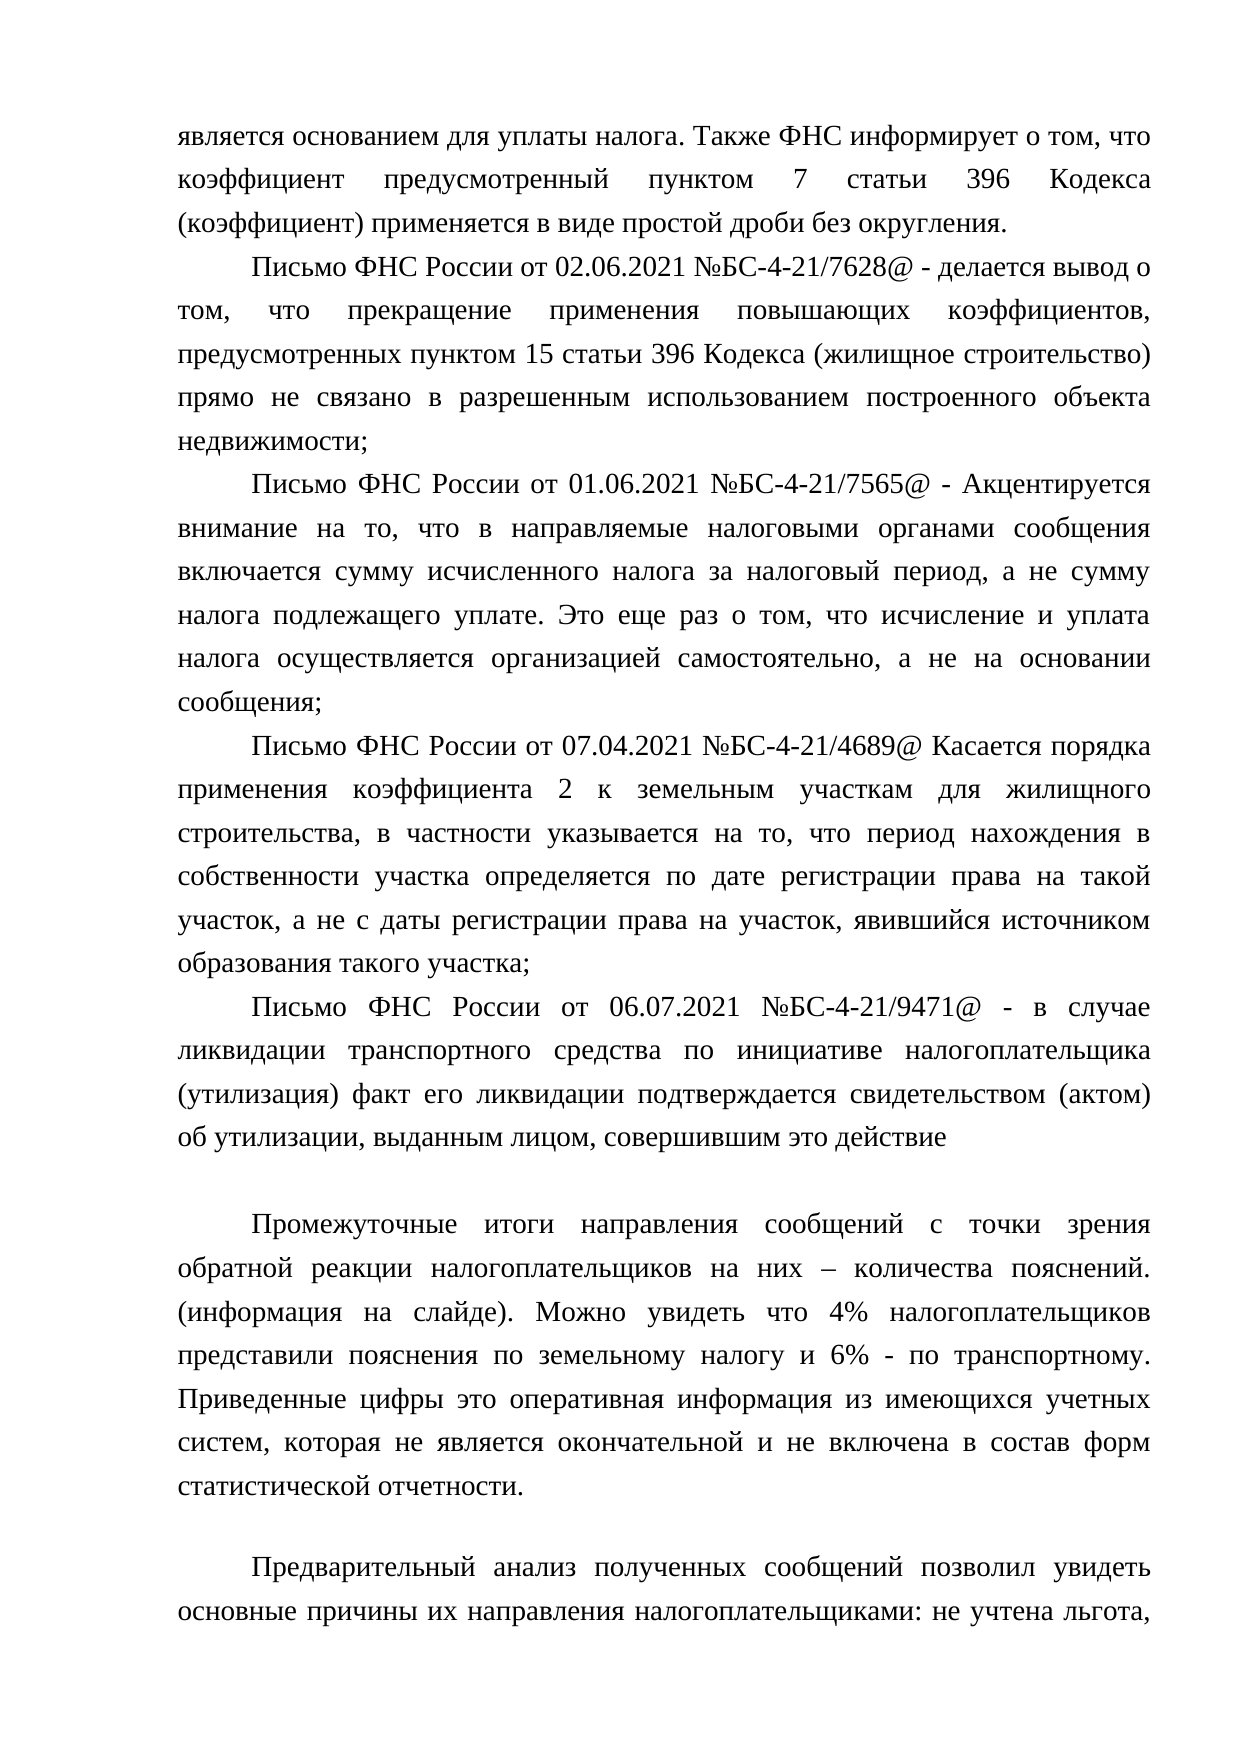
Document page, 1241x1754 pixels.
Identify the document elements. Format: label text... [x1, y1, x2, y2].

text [177, 118, 1152, 239]
text Письмо ФНС России от 01.06.2021 №БС-4-21/7565@ - Акцентируется внимание на то, что в направляемые налоговыми органами сообщения включается сумму исчисленного налога за налоговый период, а не сумму налога подлежащего уплате. Это еще раз о том, что исчисление и уплата налога осуществляется организацией самостоятельно, а не на основании сообщения; [177, 466, 1152, 718]
text Письмо ФНС России от 02.06.2021 №БС-4-21/7628@ - делается вывод о том, что прекращение применения повышающих коэффициентов, предусмотренных пунктом 15 статьи 396 Кодекса (жилищное строительство) прямо не связано в разрешенным использованием построенного объекта недвижимости; [177, 249, 1152, 456]
text Письмо ФНС России от 06.07.2021 №БС-4-21/9471@ - в случае ликвидации транспортного средства по инициативе налогоплательщика (утилизация) факт его ликвидации подтверждается свидетельством (актом) об утилизации, выданным лицом, совершившим это действие [177, 989, 1152, 1153]
text Промежуточные итоги направления сообщений с точки зрения обратной реакции налогоплательщиков на них – количества пояснений. (информация на слайде). Можно увидеть что 4% налогоплательщиков представили пояснения по земельному налогу и 6% - по транспортному. Приведенные цифры это оперативная информация из имеющихся учетных систем, которая не является окончательной и не включена в состав форм статистической отчетности. [177, 1207, 1152, 1501]
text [177, 1549, 1152, 1627]
text Письмо ФНС России от 07.04.2021 №БС-4-21/4689@ Касается порядка применения коэффициента 2 к земельным участкам для жилищного строительства, в частности указывается на то, что период нахождения в собственности участка определяется по дате регистрации права на такой участок, а не с даты регистрации права на участок, явившийся источником образования такого участка; [177, 728, 1152, 979]
